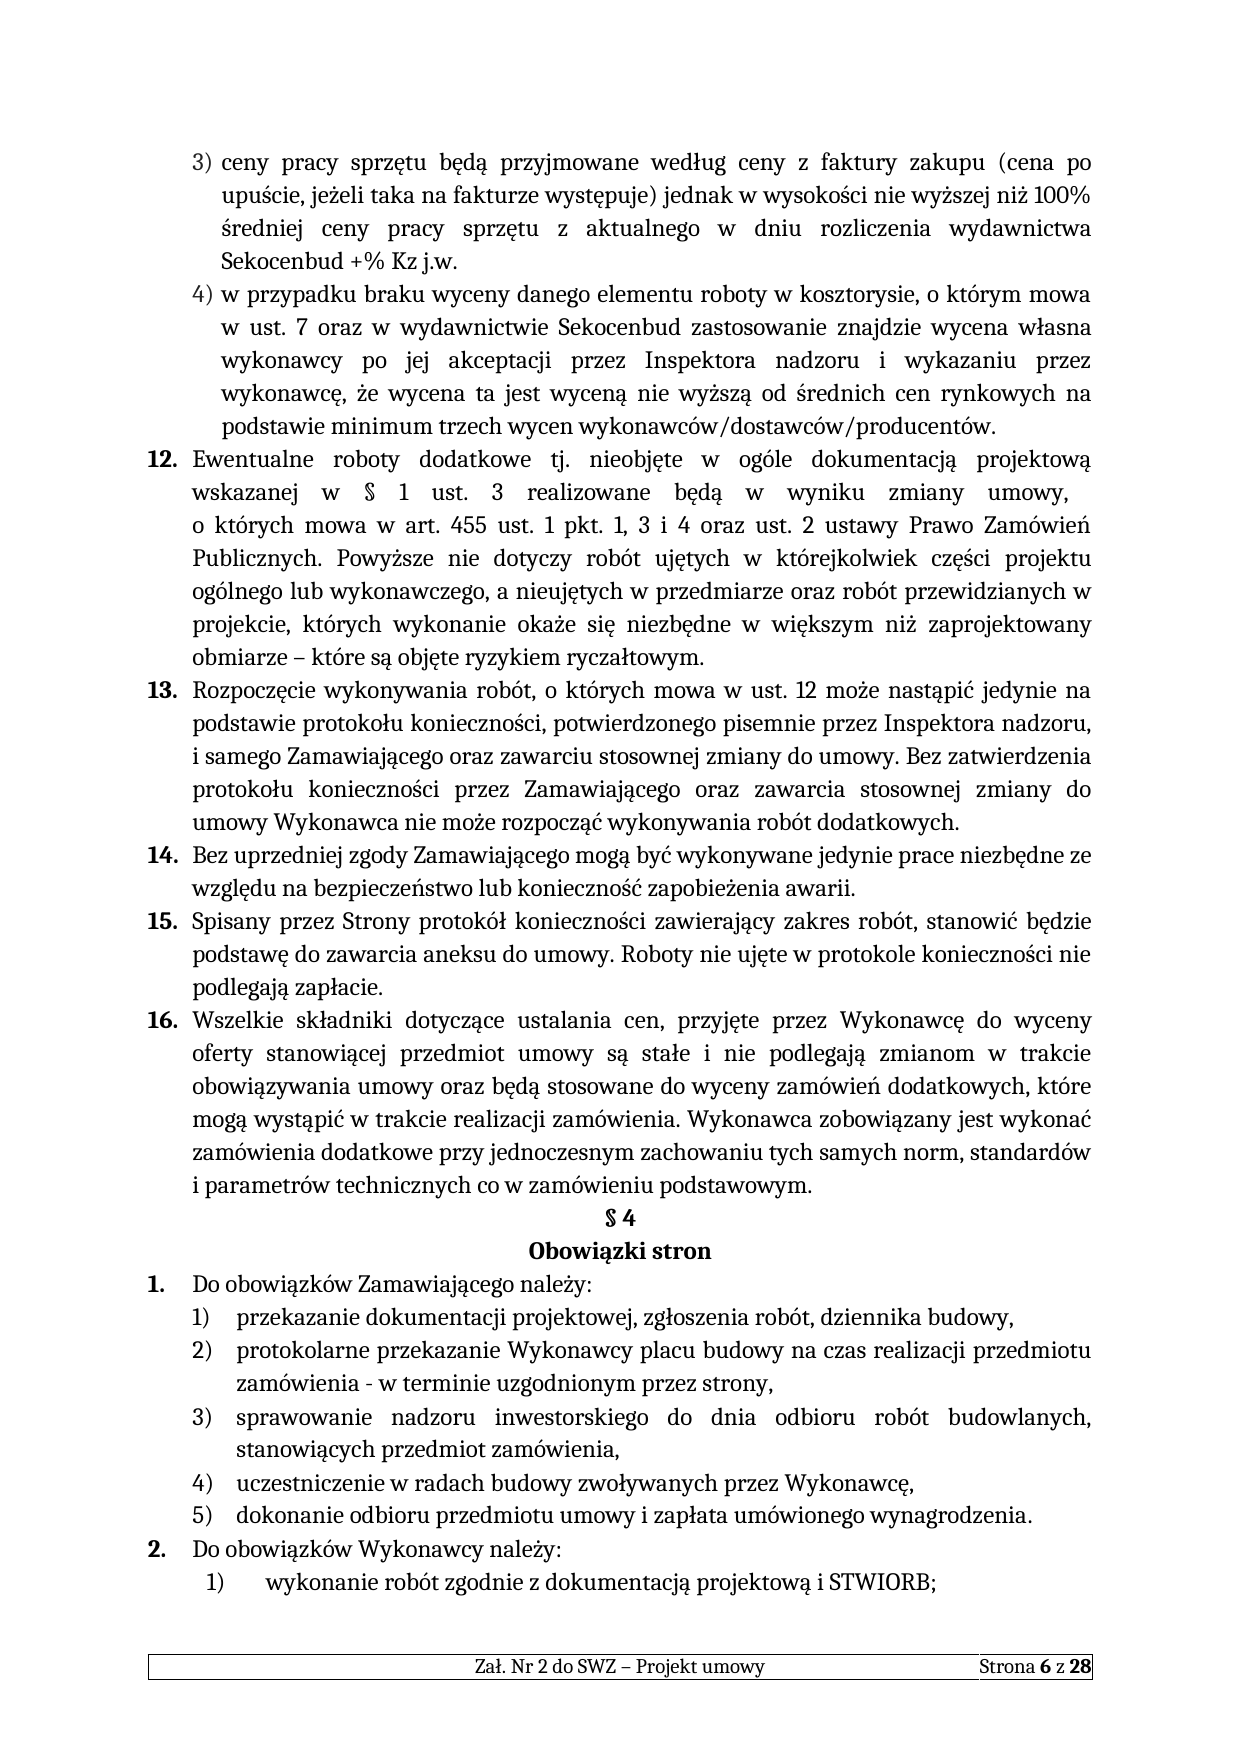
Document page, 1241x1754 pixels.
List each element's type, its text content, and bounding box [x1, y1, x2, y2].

list dokonanie odbioru przedmiotu umowy i zapłata umówionego wynagrodzenia. [192, 1501, 1093, 1530]
list przekazanie dokumentacji projektowej, zgłoszenia robót, dziennika budowy, [192, 1303, 1093, 1332]
list w przypadku braku wyceny danego elementu roboty w kosztorysie, o którym mowa w ust. 7 oraz w wydawnictwie Sekocenbud zastosowanie znajdzie wycena własna wykonawcy po jej akceptacji przez Inspektora nadzoru i wykazaniu przez wykonawcę, że wycena ta jest wyceną nie wyższą od średnich cen rynkowych na podstawie minimum trzech wycen wykonawców/dostawców/producentów. [192, 280, 1093, 441]
list protokolarne przekazanie Wykonawcy placu budowy na czas realizacji przedmiotu zamówienia - w terminie uzgodnionym przez strony, [192, 1336, 1093, 1398]
list Ewentualne roboty dodatkowe tj. nieobjęte w ogóle dokumentacją projektową wskazanej w § 1 ust. 3 realizowane będą w wyniku zmiany umowy, o których mowa w art. 455 ust. 1 pkt. 1, 3 i 4 oraz ust. 2 ustawy Prawo Zamówień Publicznych. Powyższe nie dotyczy robót ujętych w którejkolwiek części projektu ogólnego lub wykonawczego, a nieujętych w przedmiarze oraz robót przewidzianych w projekcie, których wykonanie okaże się niezbędne w większym niż zaprojektowany obmiarze – które są objęte ryzykiem ryczałtowym. [148, 445, 1093, 672]
list ceny pracy sprzętu będą przyjmowane według ceny z faktury zakupu (cena po upuście, jeżeli taka na fakturze występuje) jednak w wysokości nie wyższej niż 100% średniej ceny pracy sprzętu z aktualnego w dniu rozliczenia wydawnictwa Sekocenbud +% Kz j.w. [192, 148, 1093, 275]
text § 4 [148, 1204, 1093, 1233]
text Obowiązki stron [148, 1237, 1093, 1266]
list Do obowiązków Wykonawcy należy: [148, 1534, 1093, 1563]
list Do obowiązków Zamawiającego należy: [148, 1270, 1093, 1299]
list wykonanie robót zgodnie z dokumentacją projektową i STWIORB; [207, 1567, 1093, 1596]
list sprawowanie nadzoru inwestorskiego do dnia odbioru robót budowlanych, stanowiących przedmiot zamówienia, [192, 1402, 1093, 1464]
list Bez uprzedniej zgody Zamawiającego mogą być wykonywane jedynie prace niezbędne ze względu na bezpieczeństwo lub konieczność zapobieżenia awarii. [148, 841, 1093, 903]
list uczestniczenie w radach budowy zwoływanych przez Wykonawcę, [192, 1468, 1093, 1497]
list Rozpoczęcie wykonywania robót, o których mowa w ust. 12 może nastąpić jedynie na podstawie protokołu konieczności, potwierdzonego pisemnie przez Inspektora nadzoru, i samego Zamawiającego oraz zawarciu stosownej zmiany do umowy. Bez zatwierdzenia protokołu konieczności przez Zamawiającego oraz zawarcia stosownej zmiany do umowy Wykonawca nie może rozpocząć wykonywania robót dodatkowych. [148, 676, 1093, 837]
list Wszelkie składniki dotyczące ustalania cen, przyjęte przez Wykonawcę do wyceny oferty stanowiącej przedmiot umowy są stałe i nie podlegają zmianom w trakcie obowiązywania umowy oraz będą stosowane do wyceny zamówień dodatkowych, które mogą wystąpić w trakcie realizacji zamówienia. Wykonawca zobowiązany jest wykonać zamówienia dodatkowe przy jednoczesnym zachowaniu tych samych norm, standardów i parametrów technicznych co w zamówieniu podstawowym. [148, 1006, 1093, 1200]
list Spisany przez Strony protokół konieczności zawierający zakres robót, stanowić będzie podstawę do zawarcia aneksu do umowy. Roboty nie ujęte w protokole konieczności nie podlegają zapłacie. [148, 907, 1093, 1002]
